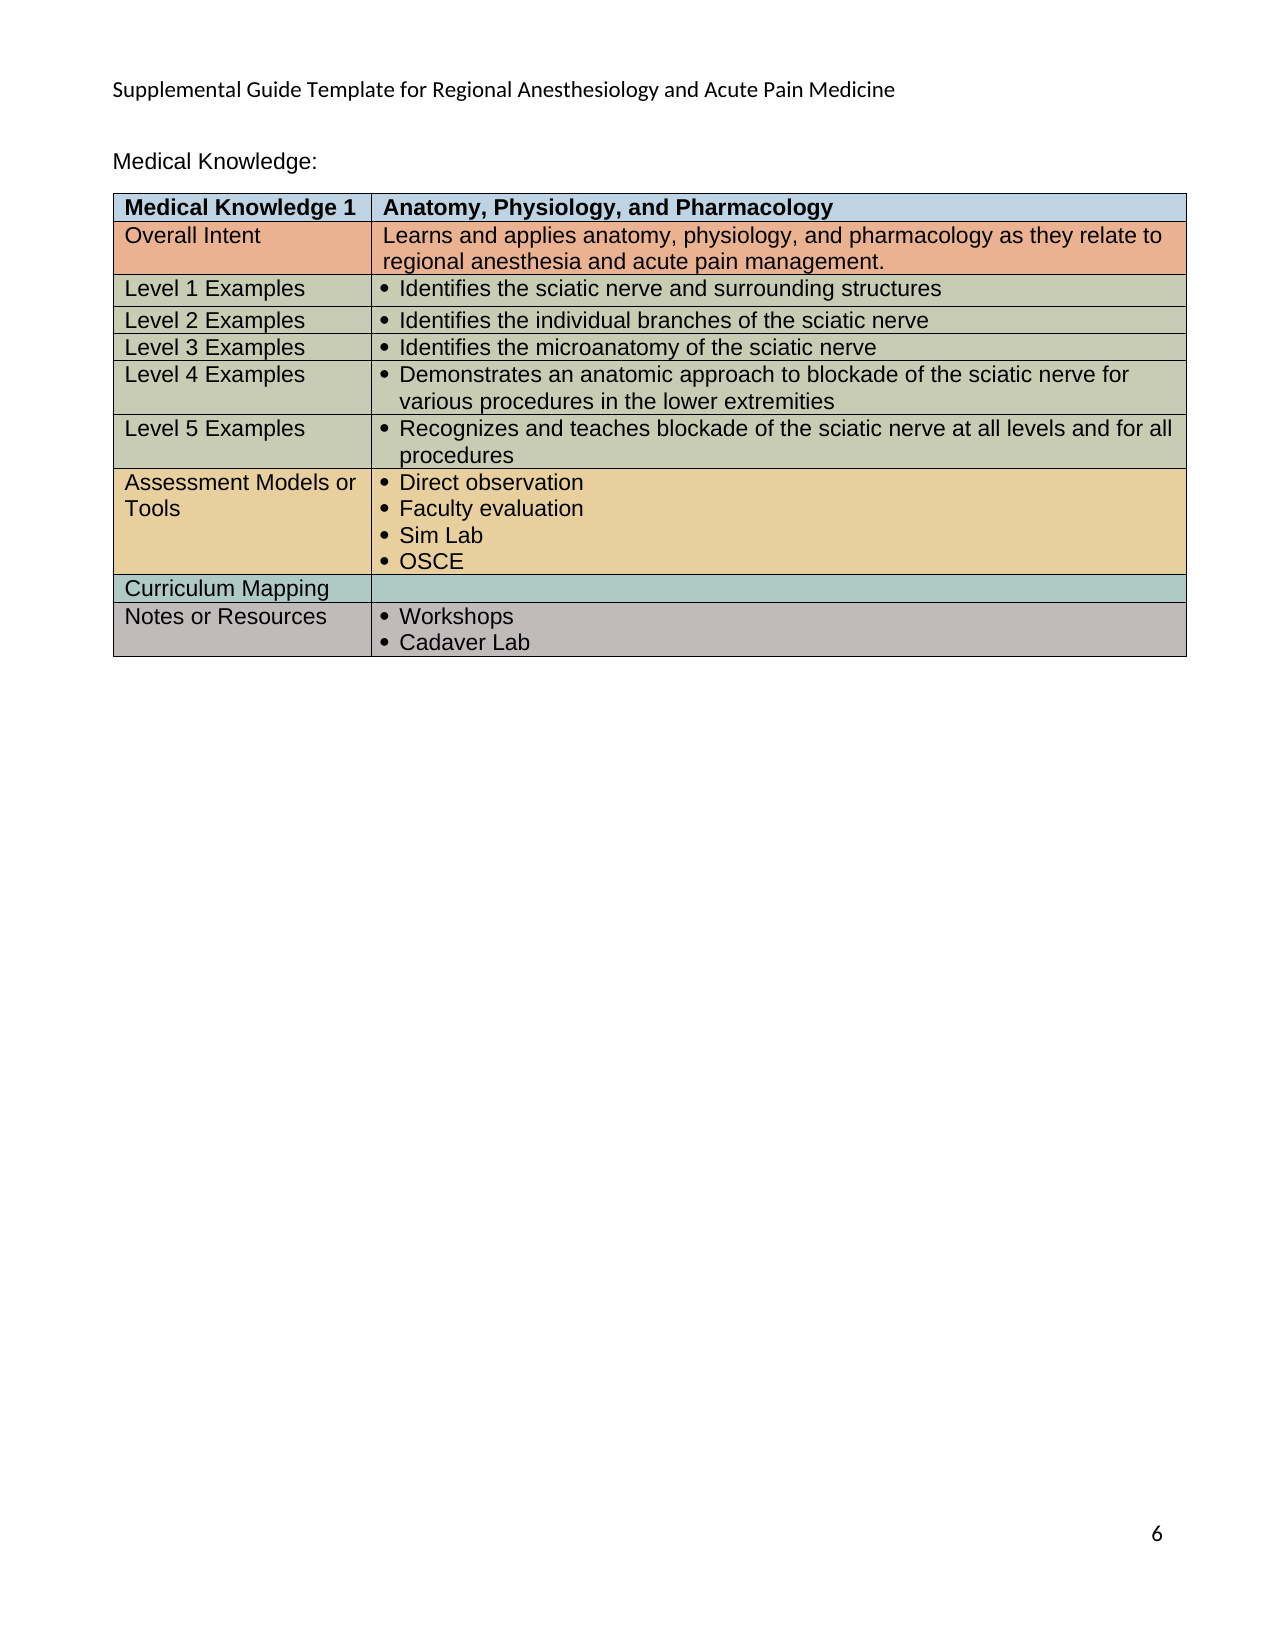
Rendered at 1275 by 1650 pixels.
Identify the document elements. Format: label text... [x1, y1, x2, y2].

table_cell Demonstrates an anatomic approach to blockade of the sciatic nerve for various procedures in the lower extremities [372, 361, 1186, 414]
table_cell Level 1 Examples [114, 275, 371, 306]
table_cell [372, 575, 1186, 602]
table_cell Level 5 Examples [114, 415, 371, 468]
table_header Medical Knowledge 1 [114, 194, 371, 221]
table_cell Assessment Models or Tools [114, 469, 371, 574]
table_cell Overall Intent [114, 222, 371, 274]
table_cell Identifies the microanatomy of the sciatic nerve [372, 334, 1186, 360]
table_cell Notes or Resources [114, 603, 371, 656]
table_cell Identifies the sciatic nerve and surrounding structures [372, 275, 1186, 306]
table_cell Workshops Cadaver Lab [372, 603, 1186, 656]
table_cell Curriculum Mapping [114, 575, 371, 602]
table_cell Learns and applies anatomy, physiology, and pharmacology as they relate to regional anesthesia and acute pain management. [372, 222, 1186, 274]
table_cell Direct observation Faculty evaluation Sim Lab OSCE [372, 469, 1186, 574]
table_header Anatomy, Physiology, and Pharmacology [372, 194, 1186, 221]
table_cell Level 4 Examples [114, 361, 371, 414]
text Medical Knowledge: [112, 148, 1162, 174]
table_cell Level 2 Examples [114, 307, 371, 333]
table_cell Identifies the individual branches of the sciatic nerve [372, 307, 1186, 333]
table_cell Level 3 Examples [114, 334, 371, 360]
table_cell Recognizes and teaches blockade of the sciatic nerve at all levels and for all procedures [372, 415, 1186, 468]
